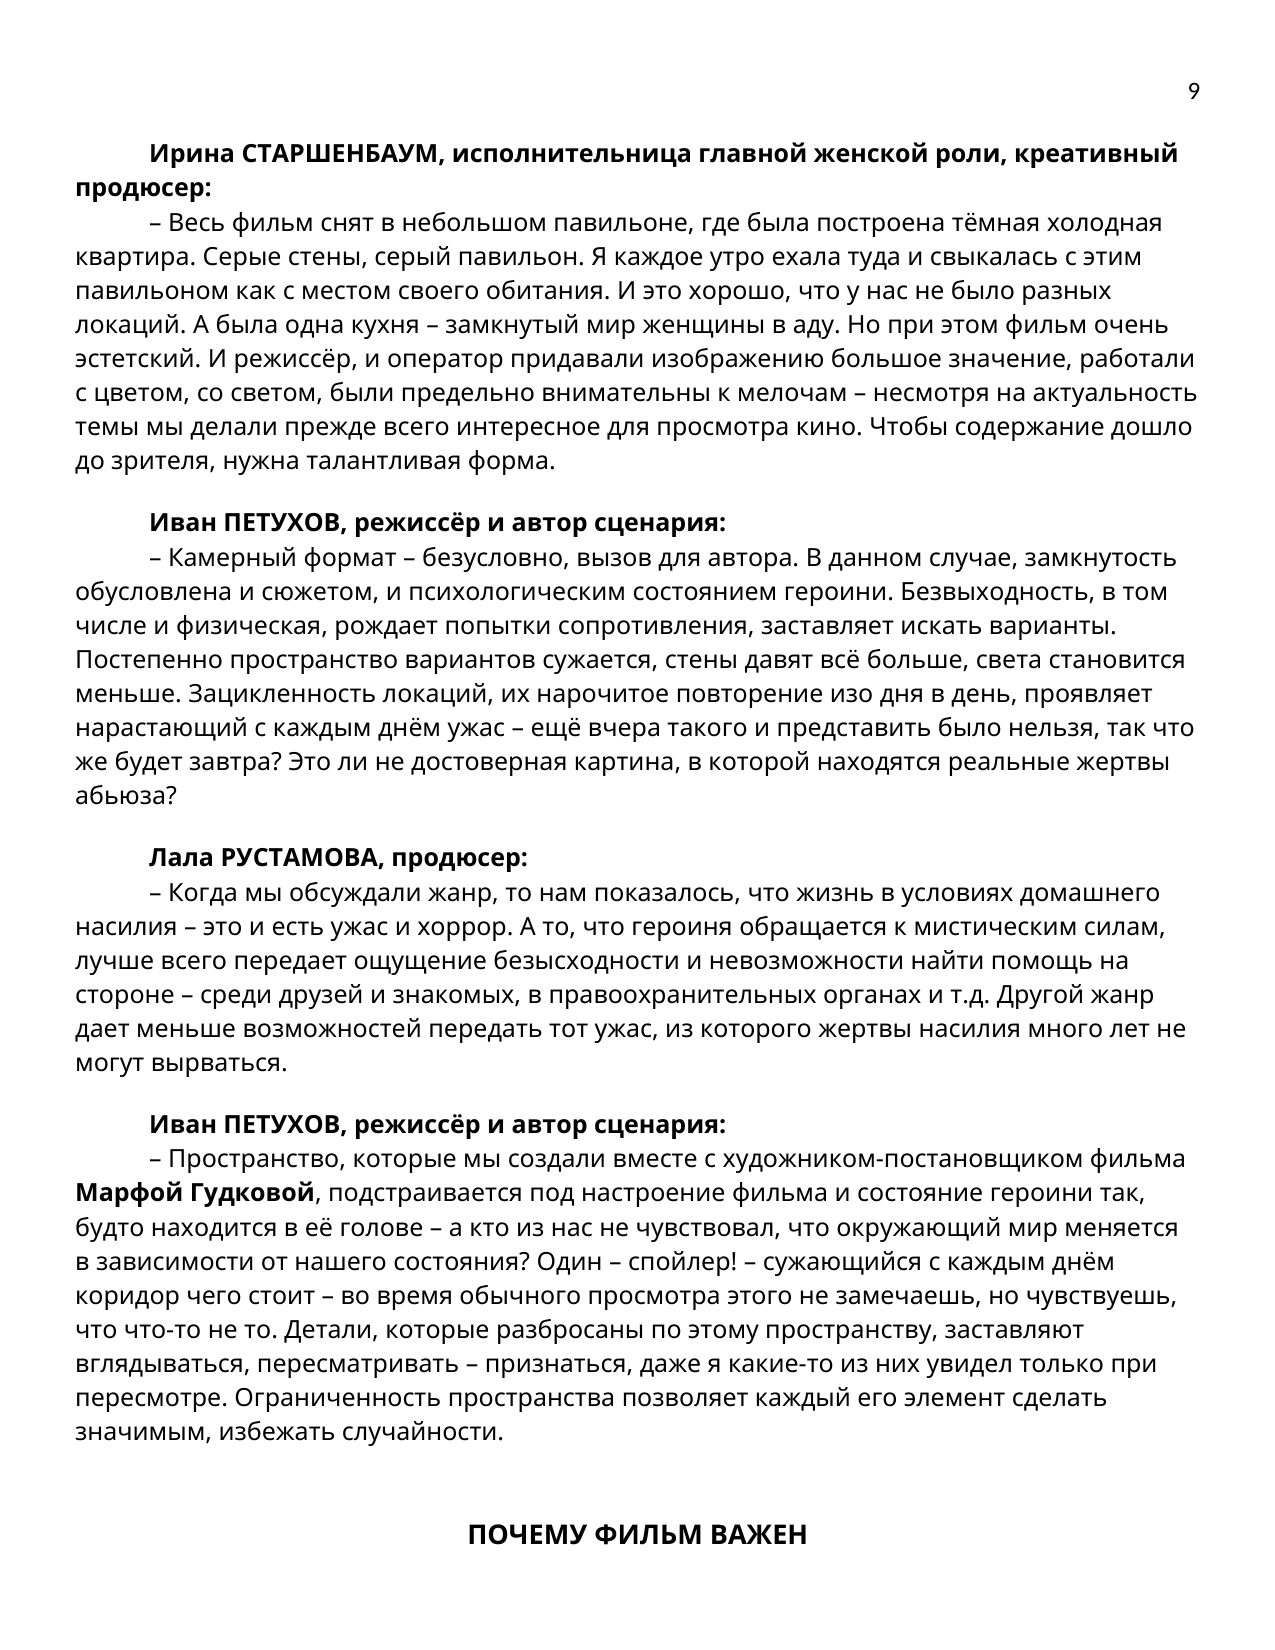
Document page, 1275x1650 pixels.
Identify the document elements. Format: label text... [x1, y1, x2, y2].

text – Весь фильм снят в небольшом павильоне, где была построена тёмная холодная квартира. Серые стены, серый павильон. Я каждое утро ехала туда и свыкалась с этим павильоном как с местом своего обитания. И это хорошо, что у нас не было разных локаций. А была одна кухня – замкнутый мир женщины в аду. Но при этом фильм очень эстетский. И режиссёр, и оператор придавали изображению большое значение, работали с цветом, со светом, были предельно внимательны к мелочам – несмотря на актуальность темы мы делали прежде всего интересное для просмотра кино. Чтобы содержание дошло до зрителя, нужна талантливая форма. [75, 204, 1200, 477]
text Ирина СТАРШЕНБАУМ, исполнительница главной женской роли, креативный продюсер: [75, 136, 1200, 204]
text Иван ПЕТУХОВ, режиссёр и автор сценария: [75, 505, 1200, 539]
text – Камерный формат – безусловно, вызов для автора. В данном случае, замкнутость обусловлена и сюжетом, и психологическим состоянием героини. Безвыходность, в том числе и физическая, рождает попытки сопротивления, заставляет искать варианты. Постепенно пространство вариантов сужается, стены давят всё больше, света становится меньше. Зацикленность локаций, их нарочитое повторение изо дня в день, проявляет нарастающий с каждым днём ужас – ещё вчера такого и представить было нельзя, так что же будет завтра? Это ли не достоверная картина, в которой находятся реальные жертвы абьюза? [75, 539, 1200, 812]
text Лала РУСТАМОВА, продюсер: [75, 840, 1200, 874]
text Иван ПЕТУХОВ, режиссёр и автор сценария: [75, 1107, 1200, 1141]
text – Пространство, которые мы создали вместе с художником-постановщиком фильма Марфой Гудковой, подстраивается под настроение фильма и состояние героини так, будто находится в её голове – а кто из нас не чувствовал, что окружающий мир меняется в зависимости от нашего состояния? Один – спойлер! – сужающийся с каждым днём коридор чего стоит – во время обычного просмотра этого не замечаешь, но чувствуешь, что что-то не то. Детали, которые разбросаны по этому пространству, заставляют вглядываться, пересматривать – признаться, даже я какие-то из них увидел только при пересмотре. Ограниченность пространства позволяет каждый его элемент сделать значимым, избежать случайности. [75, 1141, 1200, 1448]
text ПОЧЕМУ ФИЛЬМ ВАЖЕН [75, 1516, 1200, 1553]
text – Когда мы обсуждали жанр, то нам показалось, что жизнь в условиях домашнего насилия – это и есть ужас и хоррор. А то, что героиня обращается к мистическим силам, лучше всего передает ощущение безысходности и невозможности найти помощь на стороне – среди друзей и знакомых, в правоохранительных органах и т.д. Другой жанр дает меньше возможностей передать тот ужас, из которого жертвы насилия много лет не могут вырваться. [75, 874, 1200, 1078]
